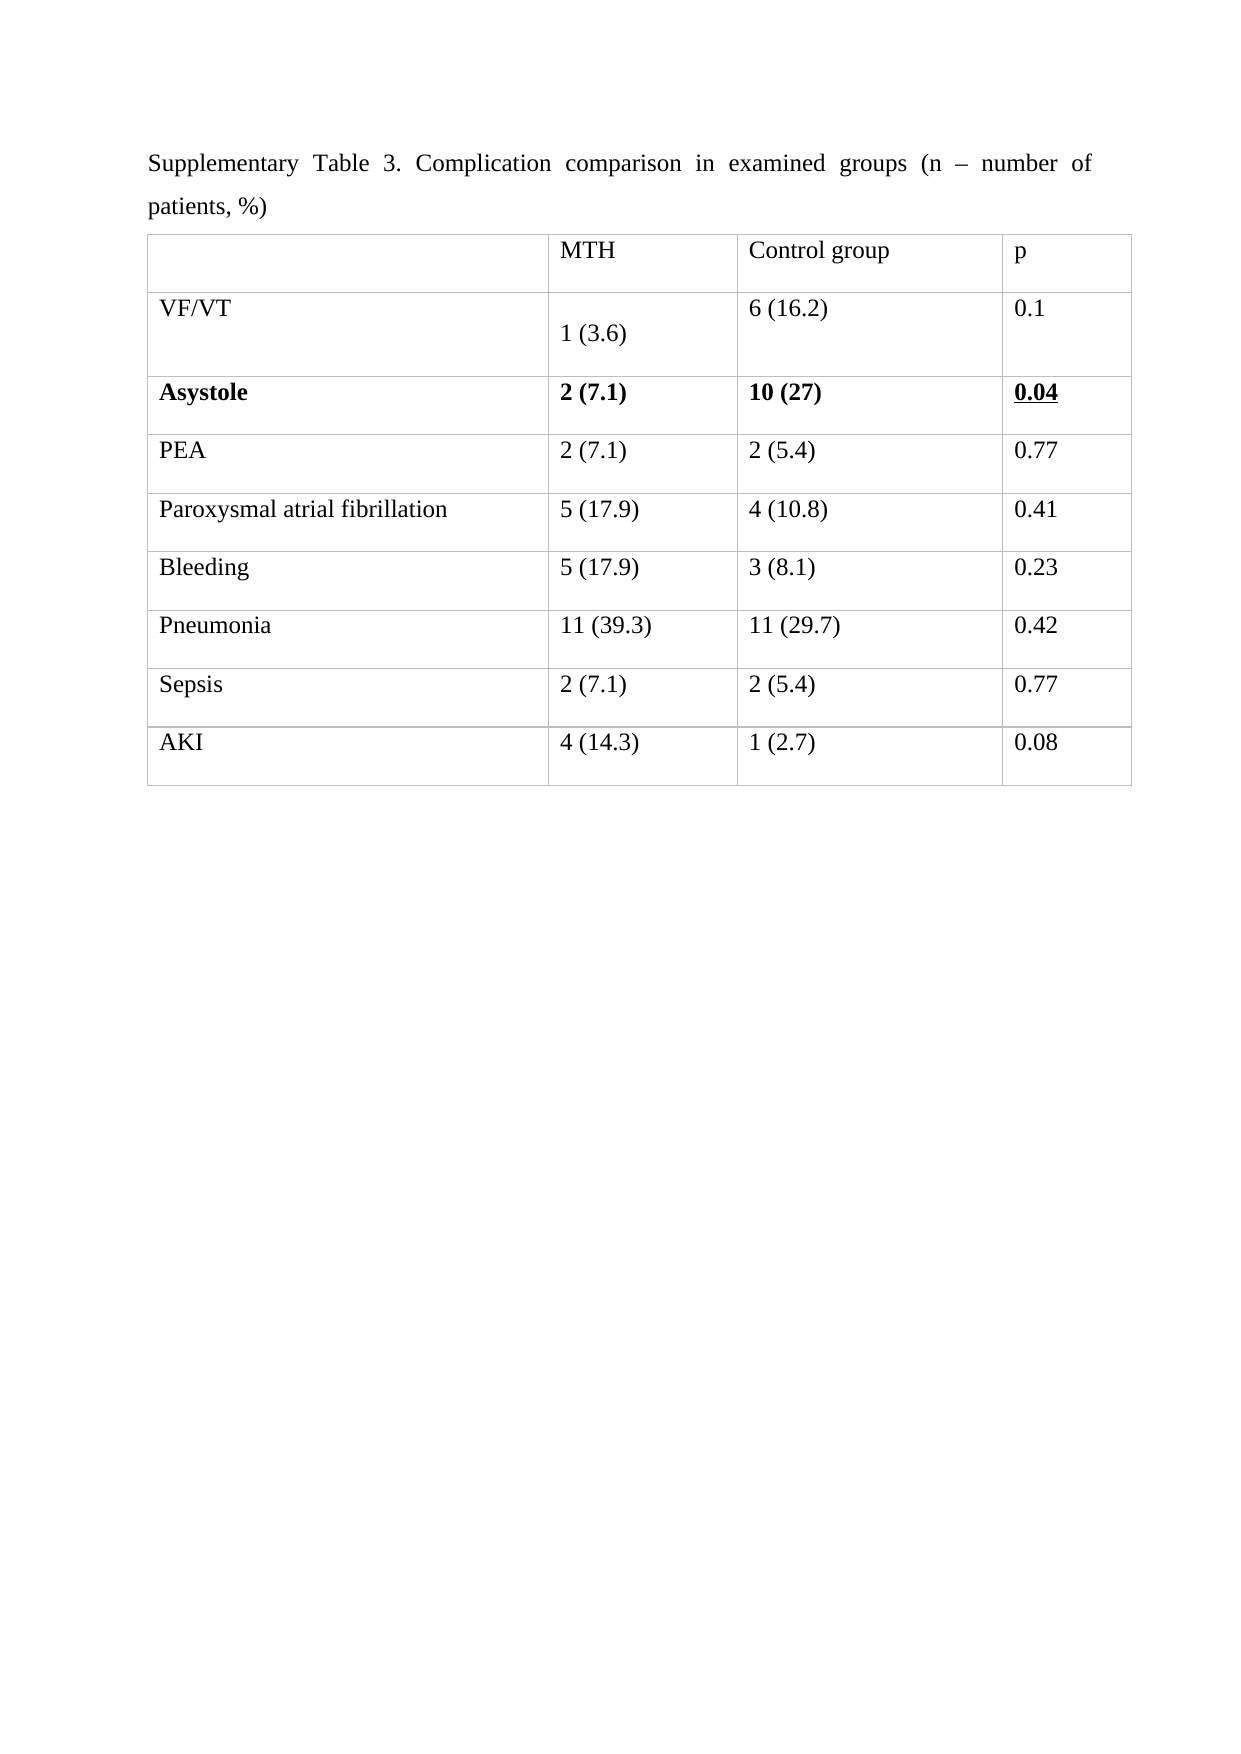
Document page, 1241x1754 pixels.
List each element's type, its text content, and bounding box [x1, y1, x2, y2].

table_cell 1 (3.6) [549, 293, 737, 376]
table_cell Bleeding [148, 552, 548, 609]
table_cell VF/VT [148, 293, 548, 376]
table_cell 0.04 [1003, 377, 1131, 434]
table_cell 2 (5.4) [738, 669, 1002, 726]
table_header Control group [738, 235, 1002, 292]
table_cell 1 (2.7) [738, 728, 1002, 785]
table_cell Sepsis [148, 669, 548, 726]
table_cell Asystole [148, 377, 548, 434]
table_cell 0.77 [1003, 669, 1131, 726]
table_cell 0.42 [1003, 611, 1131, 668]
table_header p [1003, 235, 1131, 292]
table_cell 5 (17.9) [549, 552, 737, 609]
table_cell 2 (5.4) [738, 435, 1002, 493]
table_cell 4 (14.3) [549, 728, 737, 785]
table_header [148, 235, 548, 292]
table_cell 0.23 [1003, 552, 1131, 609]
table_cell 2 (7.1) [549, 669, 737, 726]
table_cell 6 (16.2) [738, 293, 1002, 376]
table_cell 10 (27) [738, 377, 1002, 434]
table_cell 0.08 [1003, 728, 1131, 785]
text Supplementary Table 3. Complication comparison in examined groups (n – number of patients, %) [148, 148, 1093, 219]
table_cell Pneumonia [148, 611, 548, 668]
table_cell 3 (8.1) [738, 552, 1002, 609]
table_cell 0.77 [1003, 435, 1131, 493]
table_cell 5 (17.9) [549, 494, 737, 551]
table_cell 11 (39.3) [549, 611, 737, 668]
table_cell 2 (7.1) [549, 377, 737, 434]
table_cell 2 (7.1) [549, 435, 737, 493]
table_cell 0.41 [1003, 494, 1131, 551]
table_cell 0.1 [1003, 293, 1131, 376]
table_cell Paroxysmal atrial fibrillation [148, 494, 548, 551]
table_cell 4 (10.8) [738, 494, 1002, 551]
table_cell AKI [148, 728, 548, 785]
table_cell PEA [148, 435, 548, 493]
table_cell 11 (29.7) [738, 611, 1002, 668]
table_header MTH [549, 235, 737, 292]
